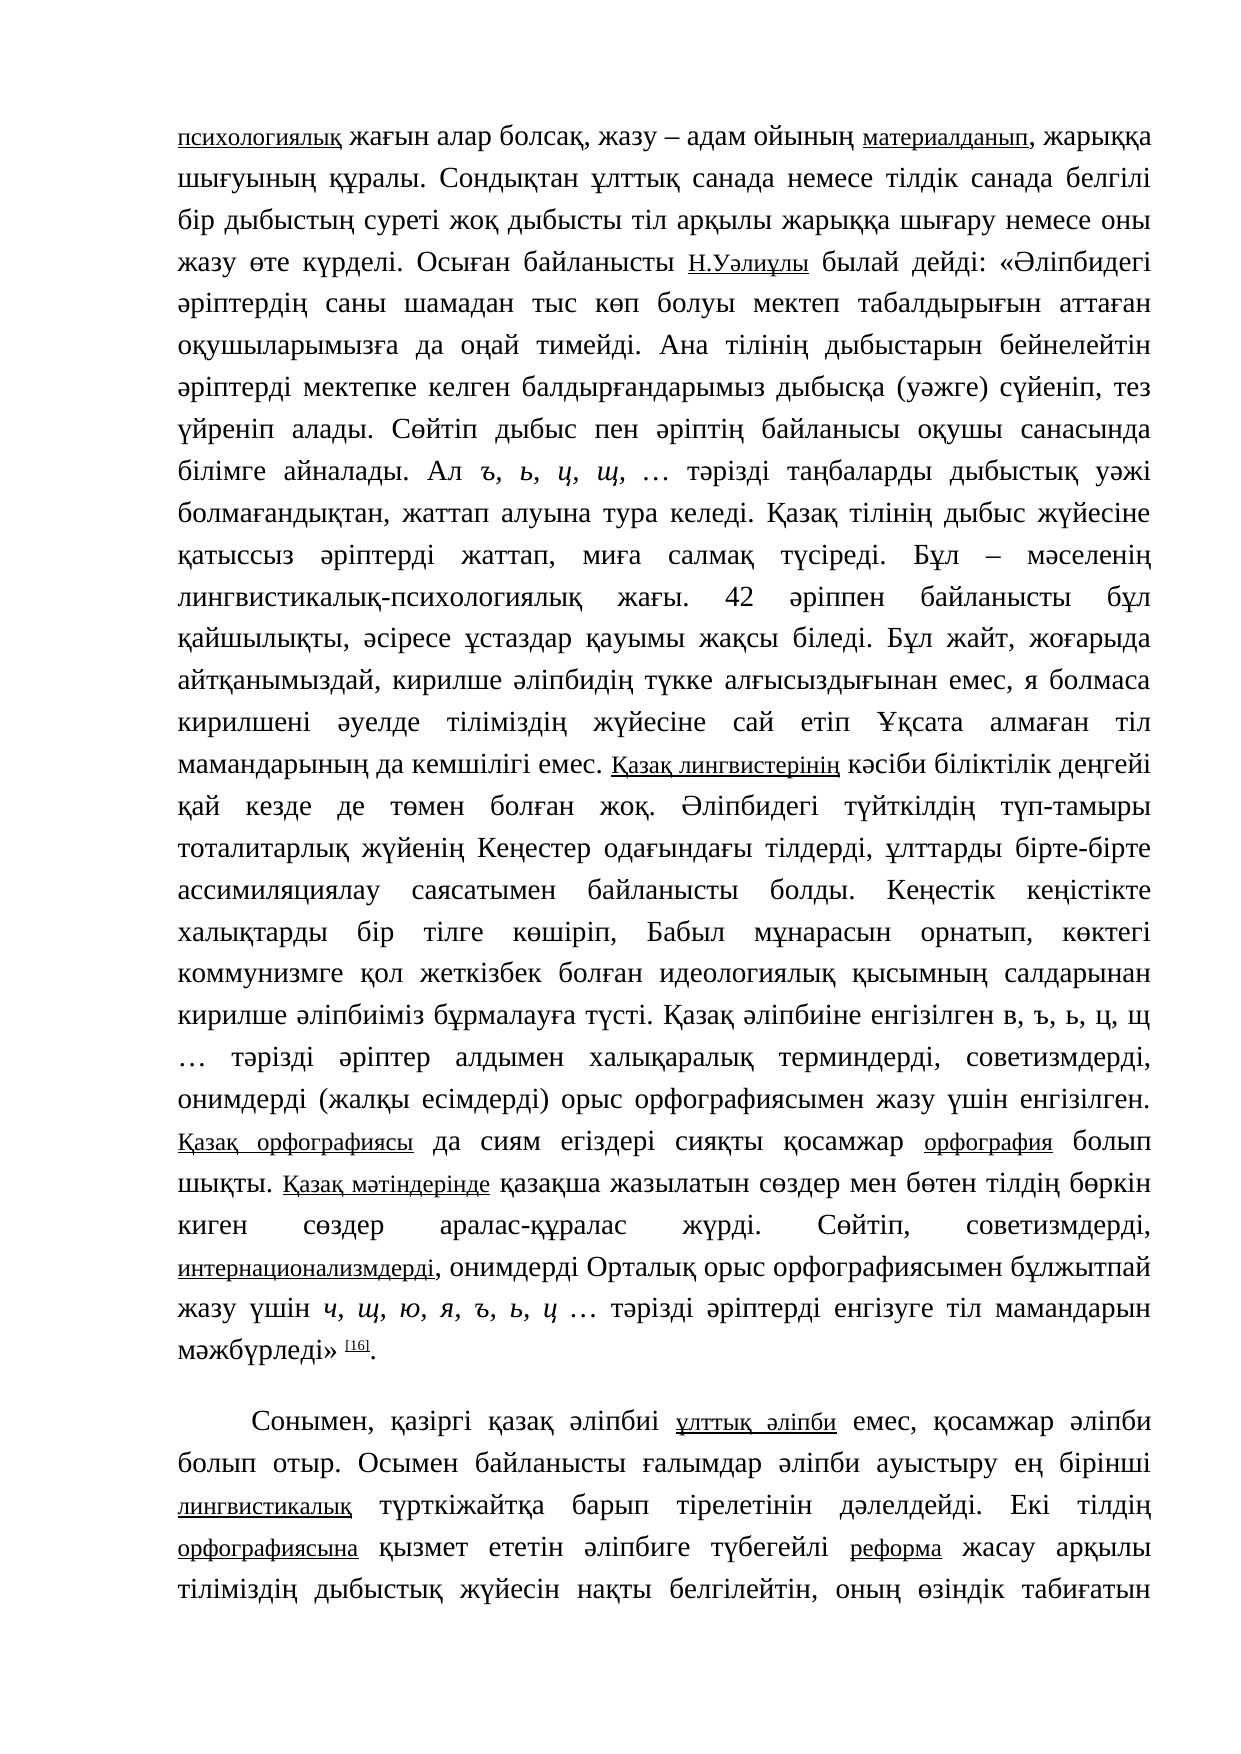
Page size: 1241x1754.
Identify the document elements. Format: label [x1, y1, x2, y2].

text [177, 1403, 1152, 1604]
text [177, 118, 1152, 1366]
